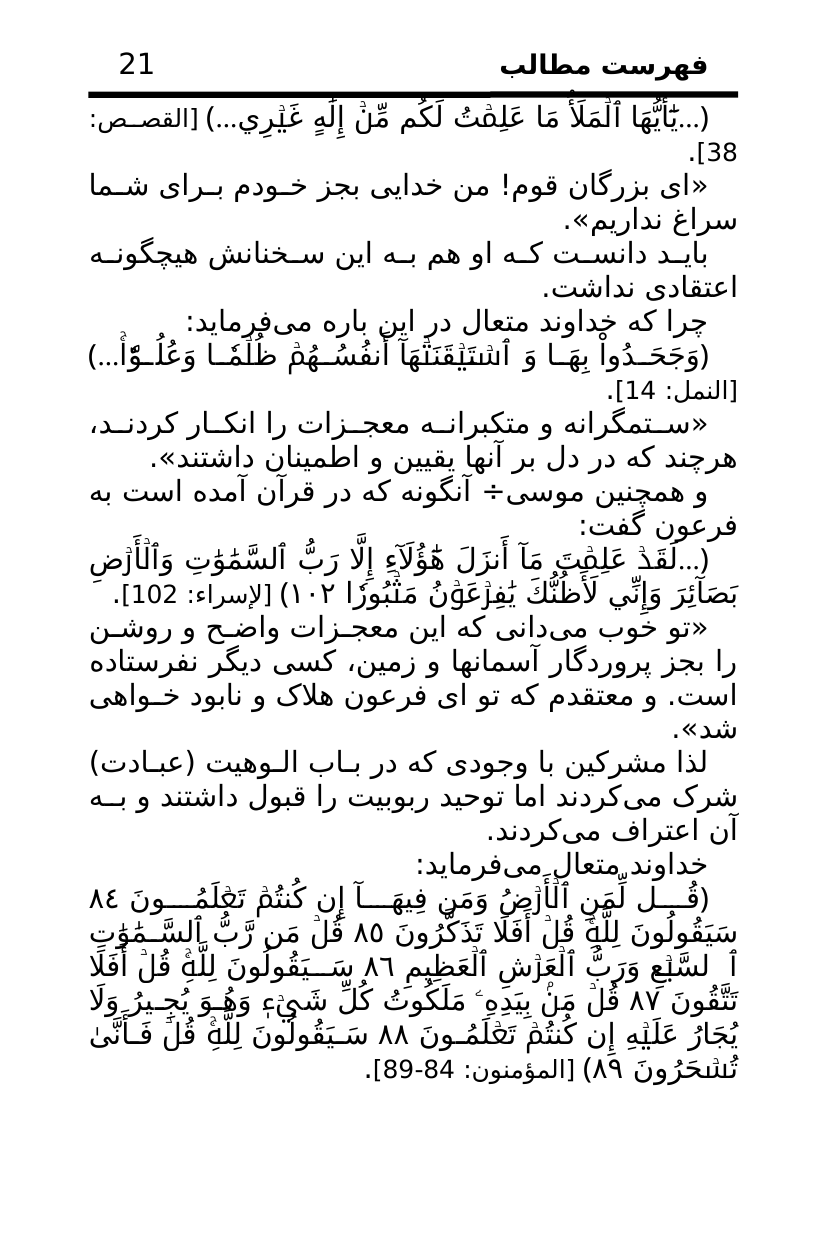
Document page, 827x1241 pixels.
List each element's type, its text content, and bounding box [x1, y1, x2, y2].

text «تو خوب می‌دانی که این معجزات واضح و روشن را بجز پروردگار آسمانها و زمین، کسی دیگر نفرستاده است. و معتقدم که تو ای فرعون هلاک و نابود خواهی شد». [89, 610, 738, 746]
text «ای بزرگان قوم! من خدایی بجز خودم برای شما سراغ نداریم». [89, 168, 738, 236]
text لذا مشرکین با وجودی که در باب الوهیت (عبادت) شرک می‌کردند اما توحید ربوبیت را قبول داشتند و به آن اعتراف می‌کردند. [89, 746, 738, 848]
text ﴿...لَقَدۡ عَلِمۡتَ مَآ أَنزَلَ هَٰٓؤُلَآءِ إِلَّا رَبُّ ٱلسَّمَٰوَٰتِ وَٱلۡأَرۡضِ بَصَآئِرَ وَإِنِّي لَأَظُنُّكَ يَٰفِرۡعَوۡنُ مَثۡبُورٗا ١٠٢﴾ [لإسراء: 102]. [89, 542, 738, 610]
text چرا که خداوند متعال در این باره می‌فرماید: [89, 304, 738, 338]
text ﴿...يَٰٓأَيُّهَا ٱلۡمَلَأُ مَا عَلِمۡتُ لَكُم مِّنۡ إِلَٰهٍ غَيۡرِي...﴾ [القصص: 38]. [89, 100, 738, 168]
text خداوند متعال می‌فرماید: [89, 848, 738, 882]
text باید دانست که او هم به این سخنانش هیچگونه اعتقادی نداشت. [89, 236, 738, 304]
text ﴿وَجَحَدُواْ بِهَا وَٱسۡتَيۡقَنَتۡهَآ أَنفُسُهُمۡ ظُلۡمٗا وَعُلُوّٗاۚ...﴾ [النمل: 14]. [89, 338, 738, 406]
text ﴿قُل لِّمَنِ ٱلۡأَرۡضُ وَمَن فِيهَآ إِن كُنتُمۡ تَعۡلَمُونَ ٨٤ سَيَقُولُونَ لِلَّهِۚ قُلۡ أَفَلَا تَذَكَّرُونَ ٨٥ قُلۡ مَن رَّبُّ ٱلسَّمَٰوَٰتِ ٱلسَّبۡعِ وَرَبُّ ٱلۡعَرۡشِ ٱلۡعَظِيمِ ٨٦ سَيَقُولُونَ لِلَّهِۚ قُلۡ أَفَلَا تَتَّقُونَ ٨٧ قُلۡ مَنۢ بِيَدِهِۦ مَلَكُوتُ كُلِّ شَيۡءٖ وَهُوَ يُجِيرُ وَلَا يُجَارُ عَلَيۡهِ إِن كُنتُمۡ تَعۡلَمُونَ ٨٨ سَيَقُولُونَ لِلَّهِۚ قُلۡ فَأَنَّىٰ تُسۡحَرُونَ ٨٩﴾ [المؤمنون: 84-89]. [89, 882, 738, 1085]
text «ستمگرانه و متکبرانه معجزات را انکار کردند، هرچند که در دل بر آنها یقیین و اطمینان داشتند». [89, 406, 738, 474]
text و همچنین موسی÷ آنگونه که در قرآن آمده است به فرعون گفت: [89, 474, 738, 542]
